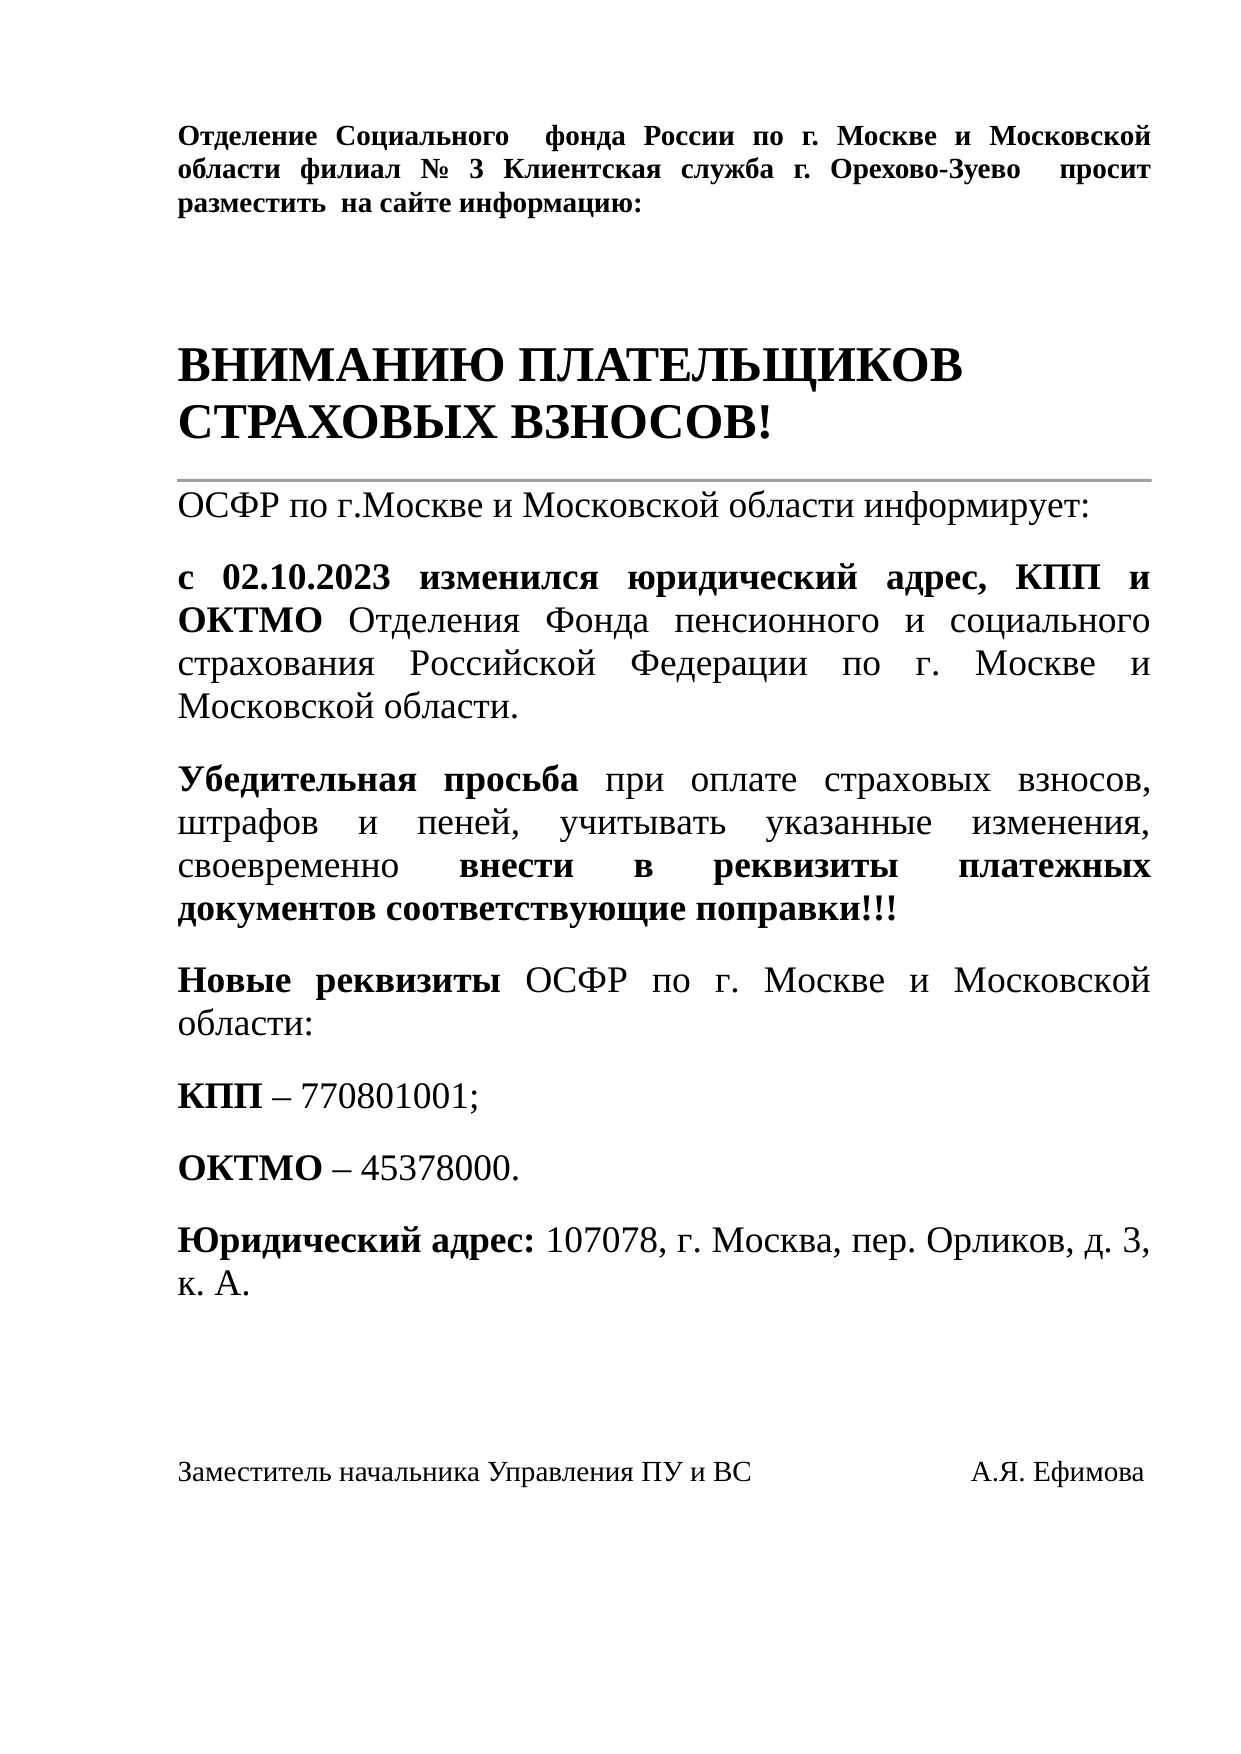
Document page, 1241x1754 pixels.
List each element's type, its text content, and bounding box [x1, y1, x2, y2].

text ВНИМАНИЮ ПЛАТЕЛЬЩИКОВ СТРАХОВЫХ ВЗНОСОВ! [177, 334, 1152, 449]
text Заместитель начальника Управления ПУ и ВС А.Я. Ефимова [177, 1454, 1152, 1487]
text с 02.10.2023 изменился юридический адрес, КПП и ОКТМО Отделения Фонда пенсионного и социального страхования Российской Федерации по г. Москве и Московской области. [177, 554, 1152, 727]
text ОСФР по г.Москве и Московской области информирует: [177, 482, 1152, 525]
text Новые реквизиты ОСФР по г. Москве и Московской области: [177, 958, 1152, 1044]
text Убедительная просьба при оплате страховых взносов, штрафов и пеней, учитывать указанные изменения, своевременно внести в реквизиты платежных документов соответствующие поправки!!! [177, 756, 1152, 928]
text ОКТМО – 45378000. [177, 1145, 1152, 1188]
text Юридический адрес: 107078, г. Москва, пер. Орликов, д. 3, к. А. [177, 1218, 1152, 1304]
text КПП – 770801001; [177, 1073, 1152, 1116]
text Отделение Социального фонда России по г. Москве и Московской области филиал № 3 Клиентская служба г. Орехово-Зуево просит разместить на сайте информацию: [177, 118, 1152, 219]
